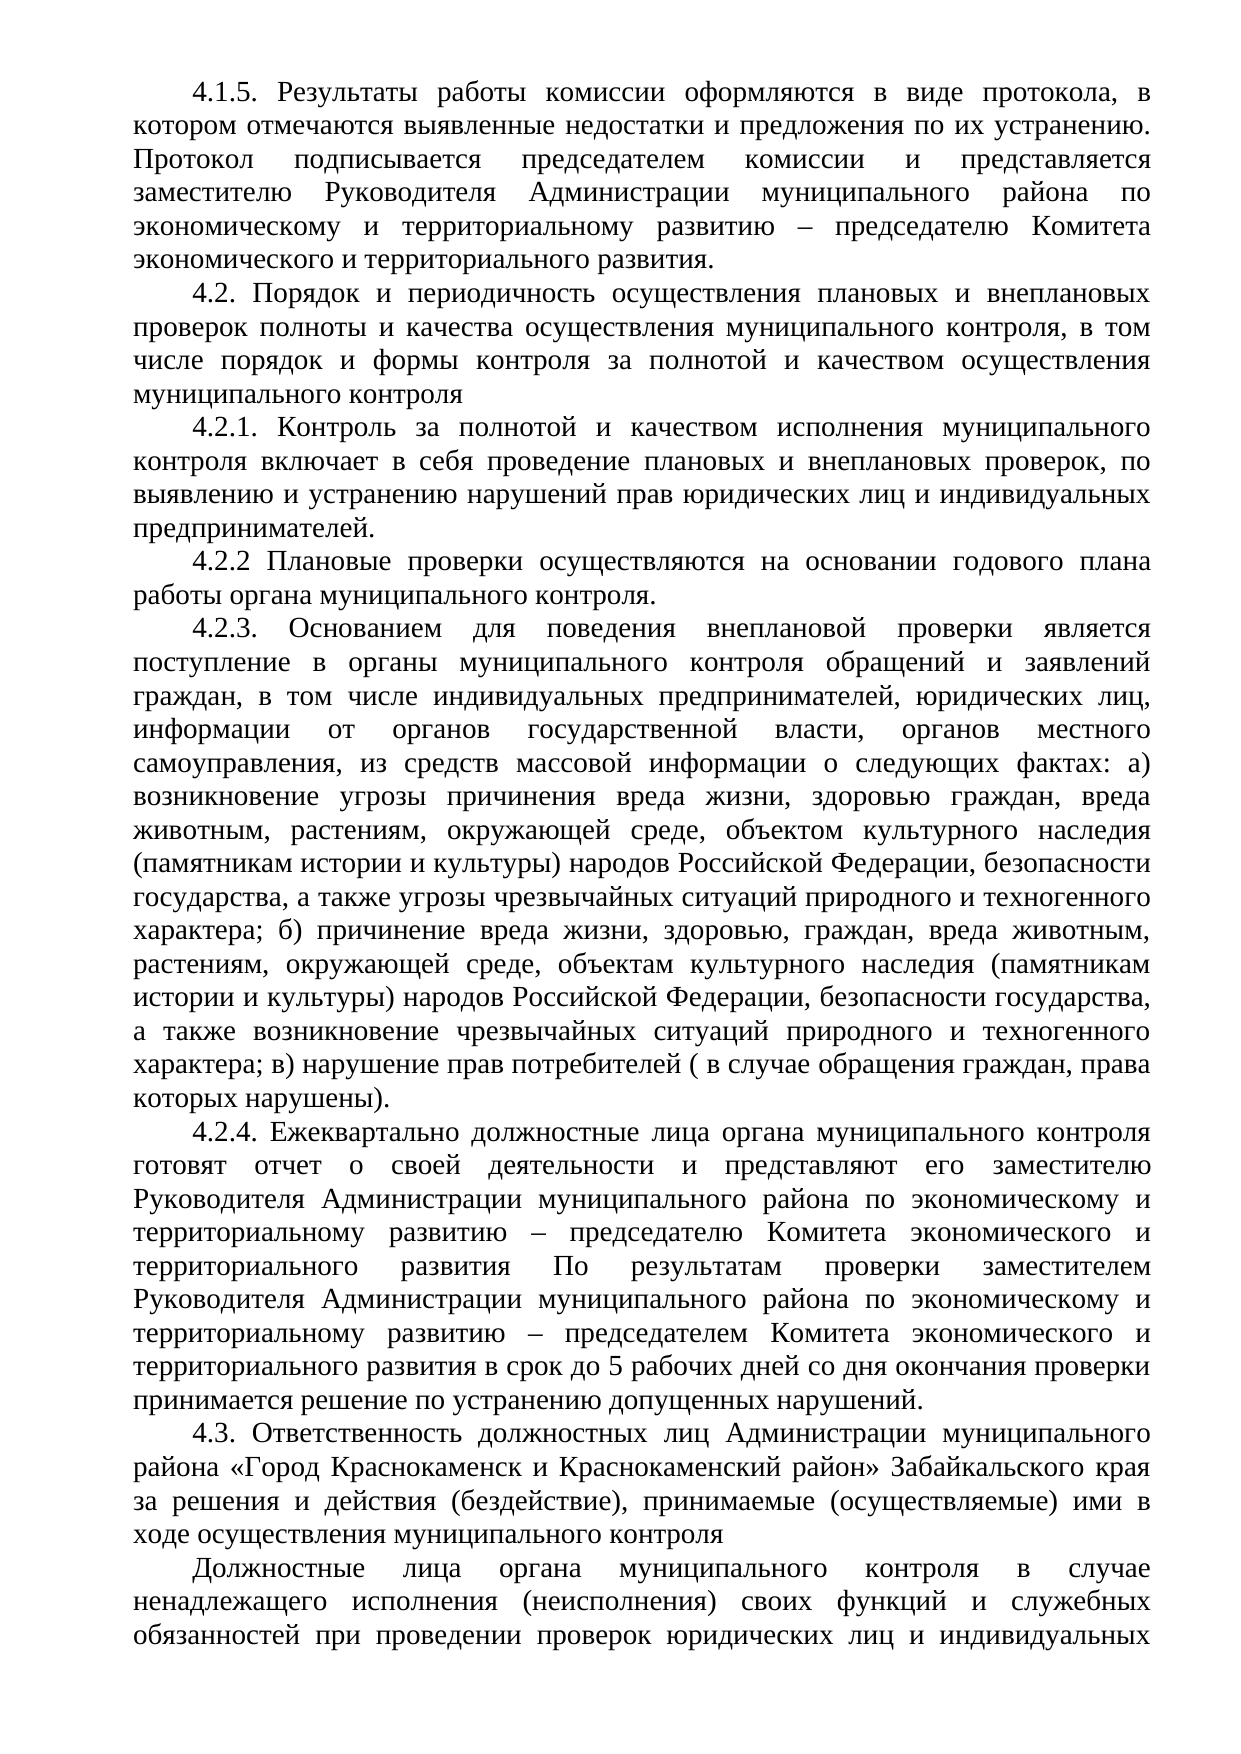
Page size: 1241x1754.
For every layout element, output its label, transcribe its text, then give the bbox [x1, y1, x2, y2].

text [133, 1550, 1152, 1650]
text 4.3. Ответственность должностных лиц Администрации муниципального района «Город Краснокаменск и Краснокаменский район» Забайкальского края за решения и действия (бездействие), принимаемые (осуществляемые) ими в ходе осуществления муниципального контроля [133, 1416, 1152, 1550]
text 4.2. Порядок и периодичность осуществления плановых и внеплановых проверок полноты и качества осуществления муниципального контроля, в том числе порядок и формы контроля за полнотой и качеством осуществления муниципального контроля [133, 275, 1152, 409]
text 4.2.3. Основанием для поведения внеплановой проверки является поступление в органы муниципального контроля обращений и заявлений граждан, в том числе индивидуальных предпринимателей, юридических лиц, информации от органов государственной власти, органов местного самоуправления, из средств массовой информации о следующих фактах: а) возникновение угрозы причинения вреда жизни, здоровью граждан, вреда животным, растениям, окружающей среде, объектом культурного наследия (памятникам истории и культуры) народов Российской Федерации, безопасности государства, а также угрозы чрезвычайных ситуаций природного и техногенного характера; б) причинение вреда жизни, здоровью, граждан, вреда животным, растениям, окружающей среде, объектам культурного наследия (памятникам истории и культуры) народов Российской Федерации, безопасности государства, а также возникновение чрезвычайных ситуаций природного и техногенного характера; в) нарушение прав потребителей ( в случае обращения граждан, права которых нарушены). [133, 611, 1152, 1114]
text 4.2.2 Плановые проверки осуществляются на основании годового плана работы органа муниципального контроля. [133, 543, 1152, 611]
text 4.2.4. Ежеквартально должностные лица органа муниципального контроля готовят отчет о своей деятельности и представляют его заместителю Руководителя Администрации муниципального района по экономическому и территориальному развитию – председателю Комитета экономического и территориального развития По результатам проверки заместителем Руководителя Администрации муниципального района по экономическому и территориальному развитию – председателем Комитета экономического и территориального развития в срок до 5 рабочих дней со дня окончания проверки принимается решение по устранению допущенных нарушений. [133, 1114, 1152, 1416]
text 4.1.5. Результаты работы комиссии оформляются в виде протокола, в котором отмечаются выявленные недостатки и предложения по их устранению. Протокол подписывается председателем комиссии и представляется заместителю Руководителя Администрации муниципального района по экономическому и территориальному развитию – председателю Комитета экономического и территориального развития. [133, 74, 1152, 275]
text 4.2.1. Контроль за полнотой и качеством исполнения муниципального контроля включает в себя проведение плановых и внеплановых проверок, по выявлению и устранению нарушений прав юридических лиц и индивидуальных предпринимателей. [133, 409, 1152, 543]
